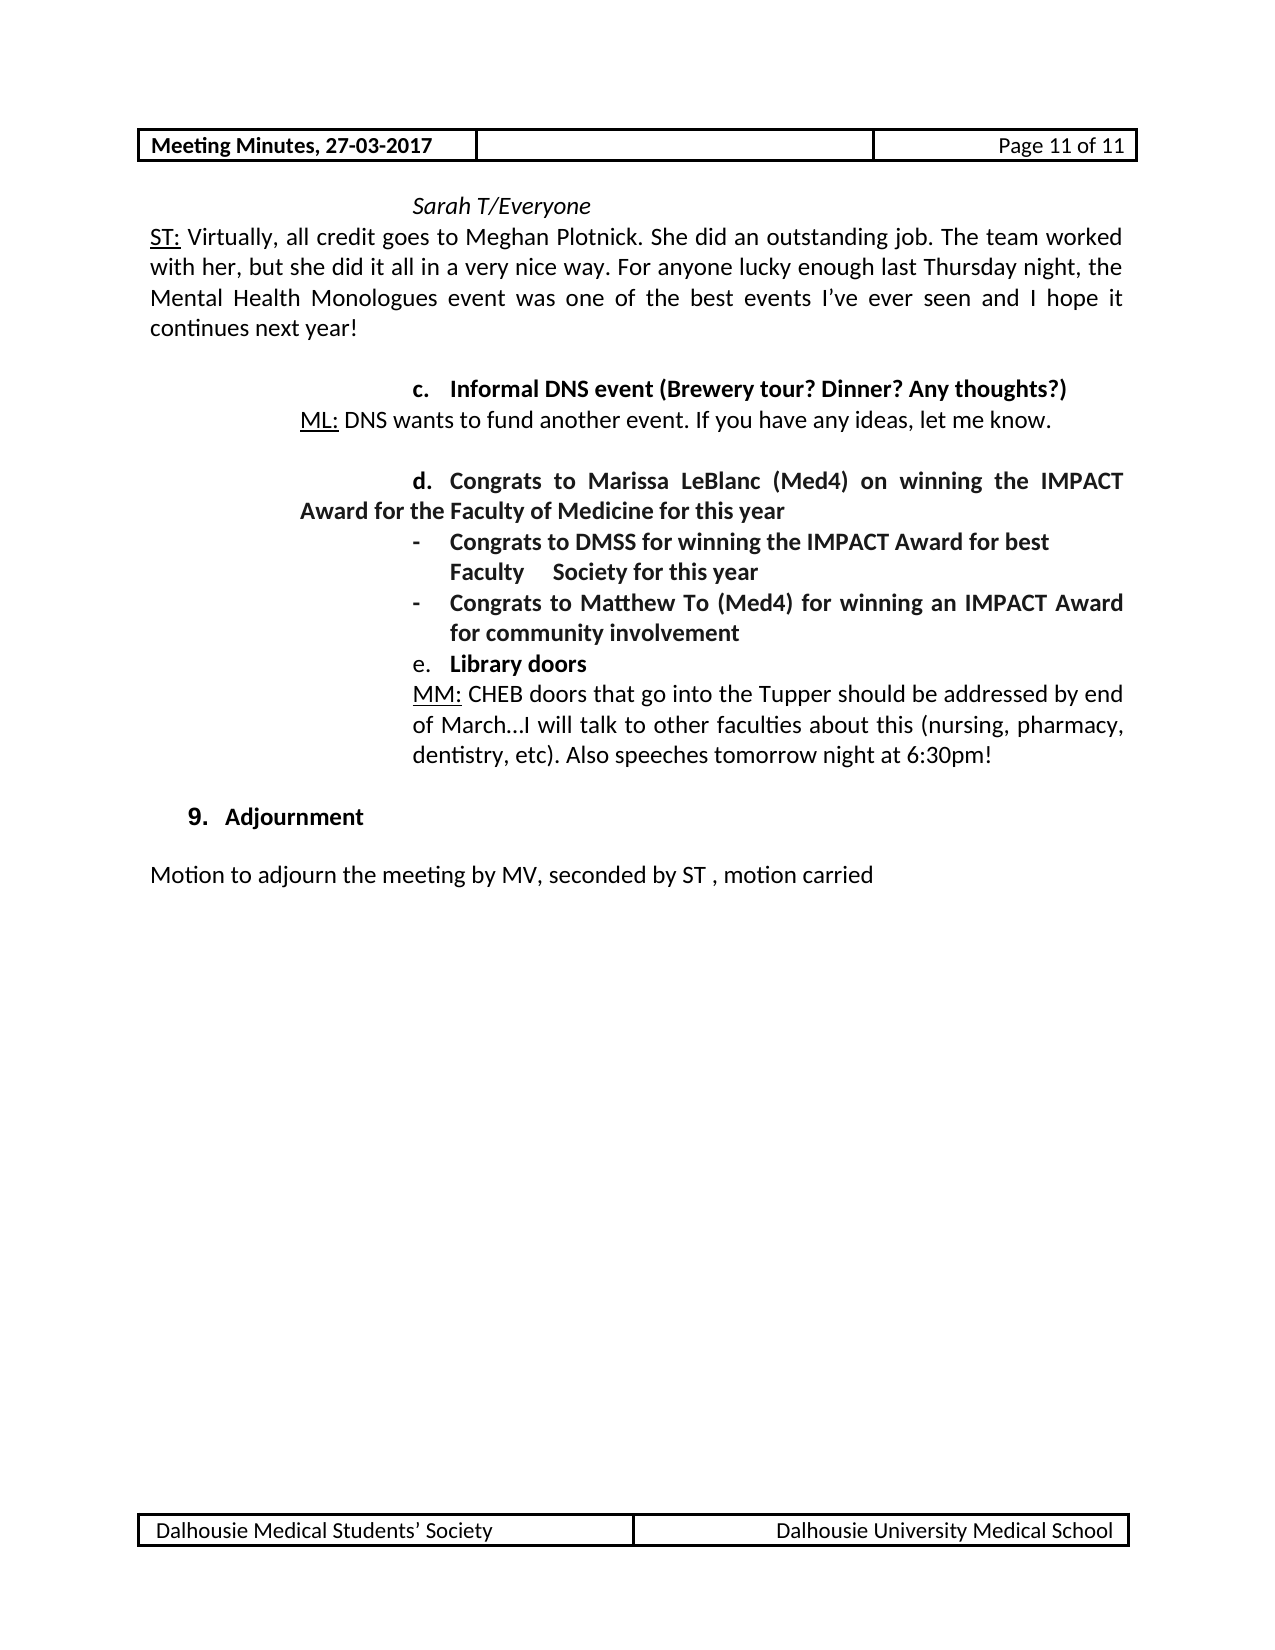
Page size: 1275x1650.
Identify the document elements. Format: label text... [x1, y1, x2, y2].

text ST: Virtually, all credit goes to Meghan Plotnick. She did an outstanding job. The team worked with her, but she did it all in a very nice way. For anyone lucky enough last Thursday night, the Mental Health Monologues event was one of the best events I’ve ever seen and I hope it continues next year! [150, 221, 1125, 343]
list Adjournment [188, 801, 1125, 831]
text Motion to adjourn the meeting by MV, seconded by ST , motion carried [150, 859, 1125, 890]
list Congrats to Marissa LeBlanc (Med4) on winning the IMPACT Award for the Faculty of Medicine for this year [300, 465, 1125, 526]
list Congrats to Matthew To (Med4) for winning an IMPACT Award for community involvement [412, 587, 1125, 648]
list Congrats to DMSS for winning the IMPACT Award for best Faculty Society for this year [412, 526, 1125, 587]
list Informal DNS event (Brewery tour? Dinner? Any thoughts?) [300, 373, 1125, 404]
text ML: DNS wants to fund another event. If you have any ideas, let me know. [300, 404, 1125, 434]
list Library doors [300, 648, 1125, 679]
list MM: CHEB doors that go into the Tupper should be addressed by end of March…I will talk to other faculties about this (nursing, pharmacy, dentistry, etc). Also speeches tomorrow night at 6:30pm! [412, 679, 1125, 770]
list Sarah T/Everyone [412, 190, 1125, 221]
